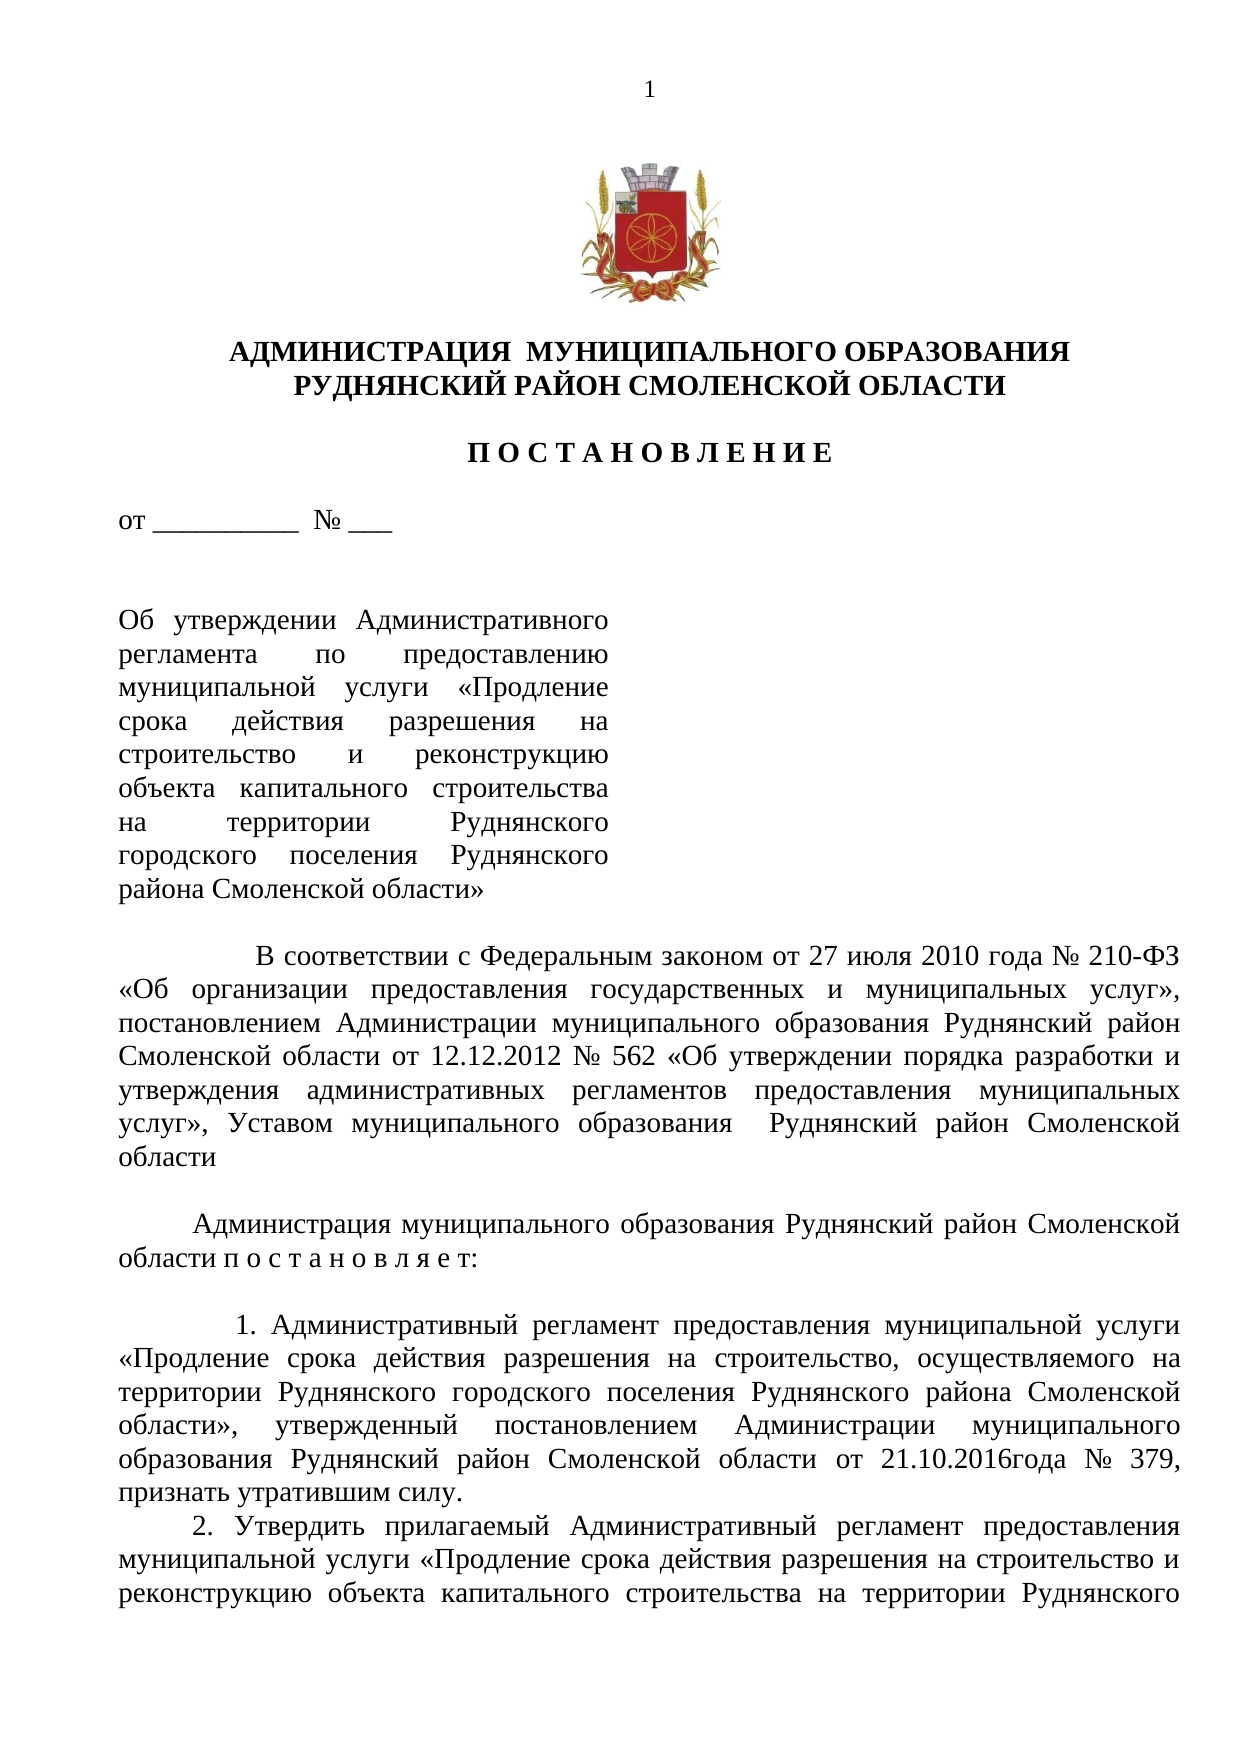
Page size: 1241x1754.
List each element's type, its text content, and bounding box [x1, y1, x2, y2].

subtitle Администрация муниципального образования Руднянский район Смоленской области п о с т а н о в л я е т: [118, 1206, 1181, 1273]
subtitle АДМИНИСТРАЦИЯ МУНИЦИПАЛЬНОГО ОБРАЗОВАНИЯ [118, 334, 1181, 368]
text В соответствии с Федеральным законом от 27 июля 2010 года № 210-ФЗ «Об организации предоставления государственных и муниципальных услуг», постановлением Администрации муниципального образования Руднянский район Смоленской области от 12.12.2012 № 562 «Об утверждении порядка разработки и утверждения административных регламентов предоставления муниципальных услуг», Уставом муниципального образования Руднянский район Смоленской области [118, 938, 1181, 1173]
picture [577, 160, 722, 306]
subtitle 1. Административный регламент предоставления муниципальной услуги «Продление срока действия разрешения на строительство, осуществляемого на территории Руднянского городского поселения Руднянского района Смоленской области», утвержденный постановлением Администрации муниципального образования Руднянский район Смоленской области от 21.10.2016года № 379, признать утратившим силу. [118, 1307, 1181, 1508]
table_header Об утверждении Административного регламента по предоставлению муниципальной услуги «Продление срока действия разрешения на строительство и реконструкцию объекта капитального строительства на территории Руднянского городского поселения Руднянского района Смоленской области» [107, 603, 620, 904]
subtitle П О С Т А Н О В Л Е Н И Е [118, 435, 1181, 468]
subtitle РУДНЯНСКИЙ РАЙОН СМОЛЕНСКОЙ ОБЛАСТИ [118, 368, 1181, 401]
subtitle от __________ № ___ [118, 502, 1181, 535]
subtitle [118, 1508, 1181, 1609]
